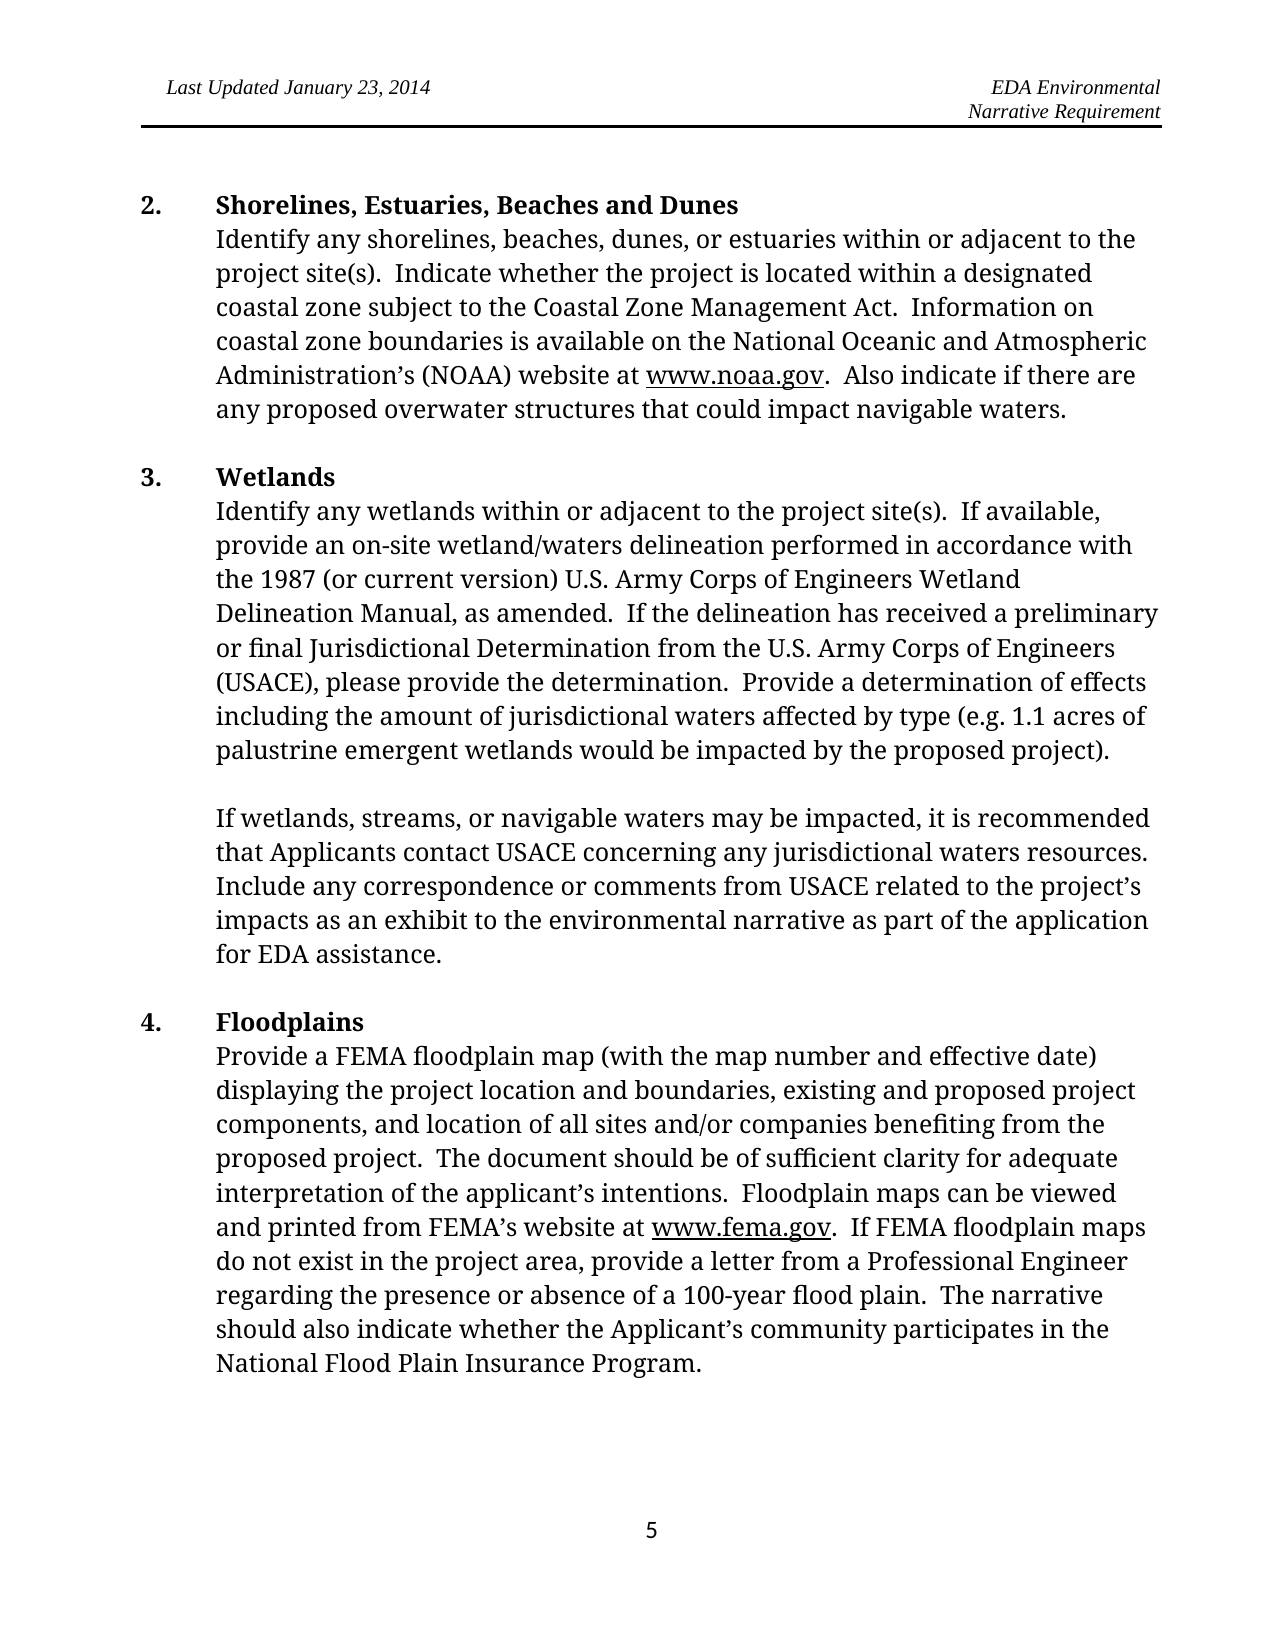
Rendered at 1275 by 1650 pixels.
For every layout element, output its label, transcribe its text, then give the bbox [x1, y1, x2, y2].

list If wetlands, streams, or navigable waters may be impacted, it is recommended that Applicants contact USACE concerning any jurisdictional waters resources. Include any correspondence or comments from USACE related to the project’s impacts as an exhibit to the environmental narrative as part of the application for EDA assistance. [216, 801, 1162, 971]
list Identify any shorelines, beaches, dunes, or estuaries within or adjacent to the project site(s). Indicate whether the project is located within a designated coastal zone subject to the Coastal Zone Management Act. Information on coastal zone boundaries is available on the National Oceanic and Atmospheric Administration’s (NOAA) website at www.noaa.gov. Also indicate if there are any proposed overwater structures that could impact navigable waters. [216, 221, 1162, 426]
subtitle Shorelines, Estuaries, Beaches and Dunes [141, 187, 1162, 221]
subtitle Wetlands [141, 460, 1162, 494]
list Provide a FEMA floodplain map (with the map number and effective date) displaying the project location and boundaries, existing and proposed project components, and location of all sites and/or companies benefiting from the proposed project. The document should be of sufficient clarity for adequate interpretation of the applicant’s intentions. Floodplain maps can be viewed and printed from FEMA’s website at www.fema.gov. If FEMA floodplain maps do not exist in the project area, provide a letter from a Professional Engineer regarding the presence or absence of a 100-year flood plain. The narrative should also indicate whether the Applicant’s community participates in the National Flood Plain Insurance Program. [216, 1039, 1162, 1379]
subtitle Floodplains [141, 1005, 1162, 1039]
list Identify any wetlands within or adjacent to the project site(s). If available, provide an on-site wetland/waters delineation performed in accordance with the 1987 (or current version) U.S. Army Corps of Engineers Wetland Delineation Manual, as amended. If the delineation has received a preliminary or final Jurisdictional Determination from the U.S. Army Corps of Engineers (USACE), please provide the determination. Provide a determination of effects including the amount of jurisdictional waters affected by type (e.g. 1.1 acres of palustrine emergent wetlands would be impacted by the proposed project). [216, 494, 1162, 766]
